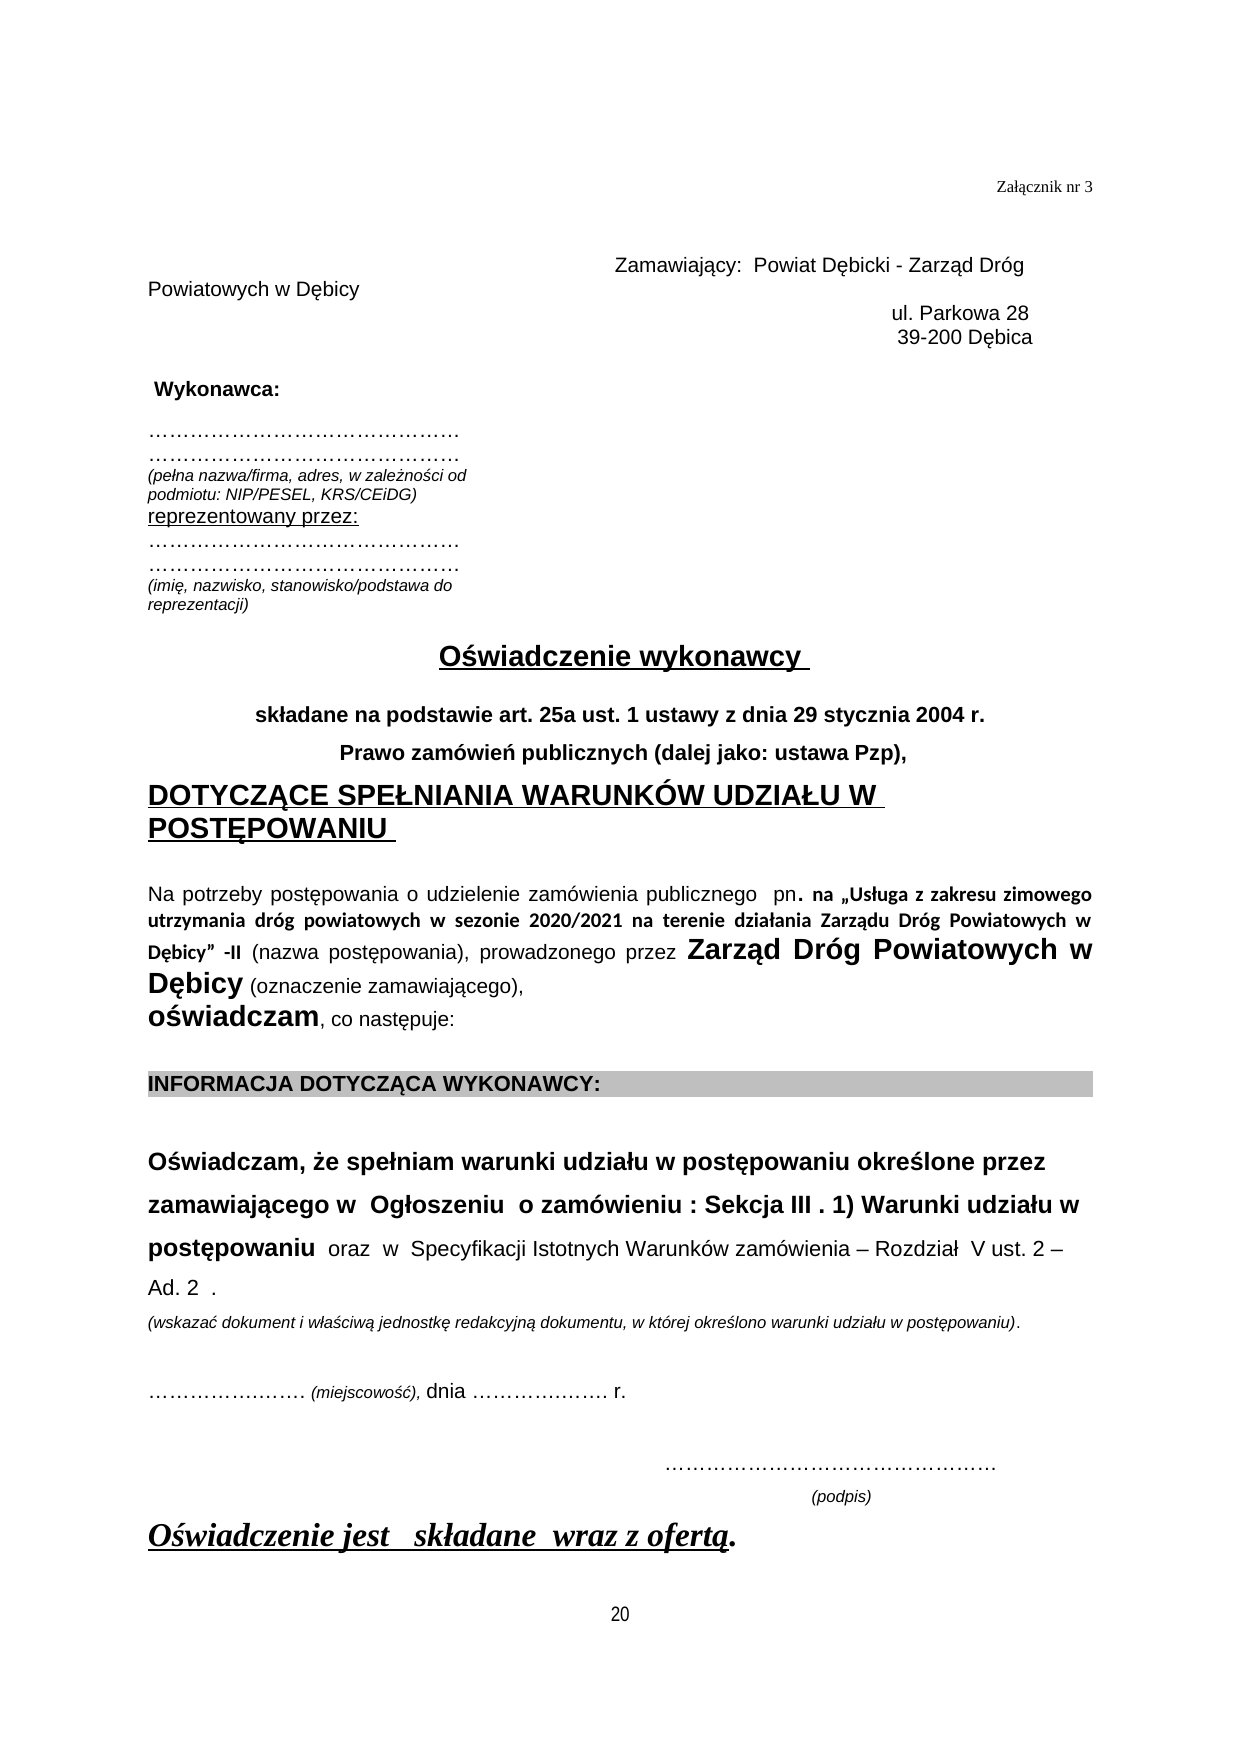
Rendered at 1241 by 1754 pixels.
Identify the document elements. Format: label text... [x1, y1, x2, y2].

text (pełna nazwa/firma, adres, w zależności od podmiotu: NIP/PESEL, KRS/CEiDG) [148, 465, 472, 504]
text oświadczam, co następuje: [148, 999, 1093, 1033]
text Prawo zamówień publicznych (dalej jako: ustawa Pzp), [148, 740, 1093, 765]
text Na potrzeby postępowania o udzielenie zamówienia publicznego pn. na „Usługa z zakresu zimowego utrzymania dróg powiatowych w sezonie 2020/2021 na terenie działania Zarządu Dróg Powiatowych w Dębicy” -II (nazwa postępowania), prowadzonego przez Zarząd Dróg Powiatowych w Dębicy (oznaczenie zamawiającego), [148, 845, 1093, 999]
text (imię, nazwisko, stanowisko/podstawa do reprezentacji) [148, 576, 472, 614]
text (podpis) [738, 1487, 1093, 1506]
text Załącznik nr 3 [148, 176, 1093, 196]
text Oświadczenie wykonawcy [148, 639, 1093, 673]
text …………….……. (miejscowość), dnia ………….……. r. [148, 1379, 1093, 1403]
text Oświadczenie jest składane wraz z ofertą. [148, 1516, 1093, 1554]
text ………………………………………… [148, 1451, 1093, 1475]
text INFORMACJA DOTYCZĄCA WYKONAWCY: [148, 1071, 1093, 1097]
text Wykonawca: [148, 377, 1093, 401]
text Zamawiający: Powiat Dębicki - Zarząd Dróg Powiatowych w Dębicy [148, 253, 1093, 301]
text ……………………………………………………………………………… [148, 417, 472, 465]
text ……………………………………………………………………………… [148, 528, 472, 576]
text 39-200 Dębica [148, 325, 1093, 349]
text składane na podstawie art. 25a ust. 1 ustawy z dnia 29 stycznia 2004 r. [148, 702, 1093, 727]
text Oświadczam, że spełniam warunki udziału w postępowaniu określone przez zamawiającego w Ogłoszeniu o zamówieniu : Sekcja III . 1) Warunki udziału w postępowaniu oraz w Specyfikacji Istotnych Warunków zamówienia – Rozdział V ust. 2 – Ad. 2 . [148, 1147, 1093, 1300]
text ul. Parkowa 28 [148, 301, 1093, 325]
text DOTYCZĄCE SPEŁNIANIA WARUNKÓW UDZIAŁU W POSTĘPOWANIU [148, 778, 1093, 845]
text (wskazać dokument i właściwą jednostkę redakcyjną dokumentu, w której określono warunki udziału w postępowaniu). [148, 1312, 1093, 1332]
text reprezentowany przez: [148, 504, 1093, 528]
